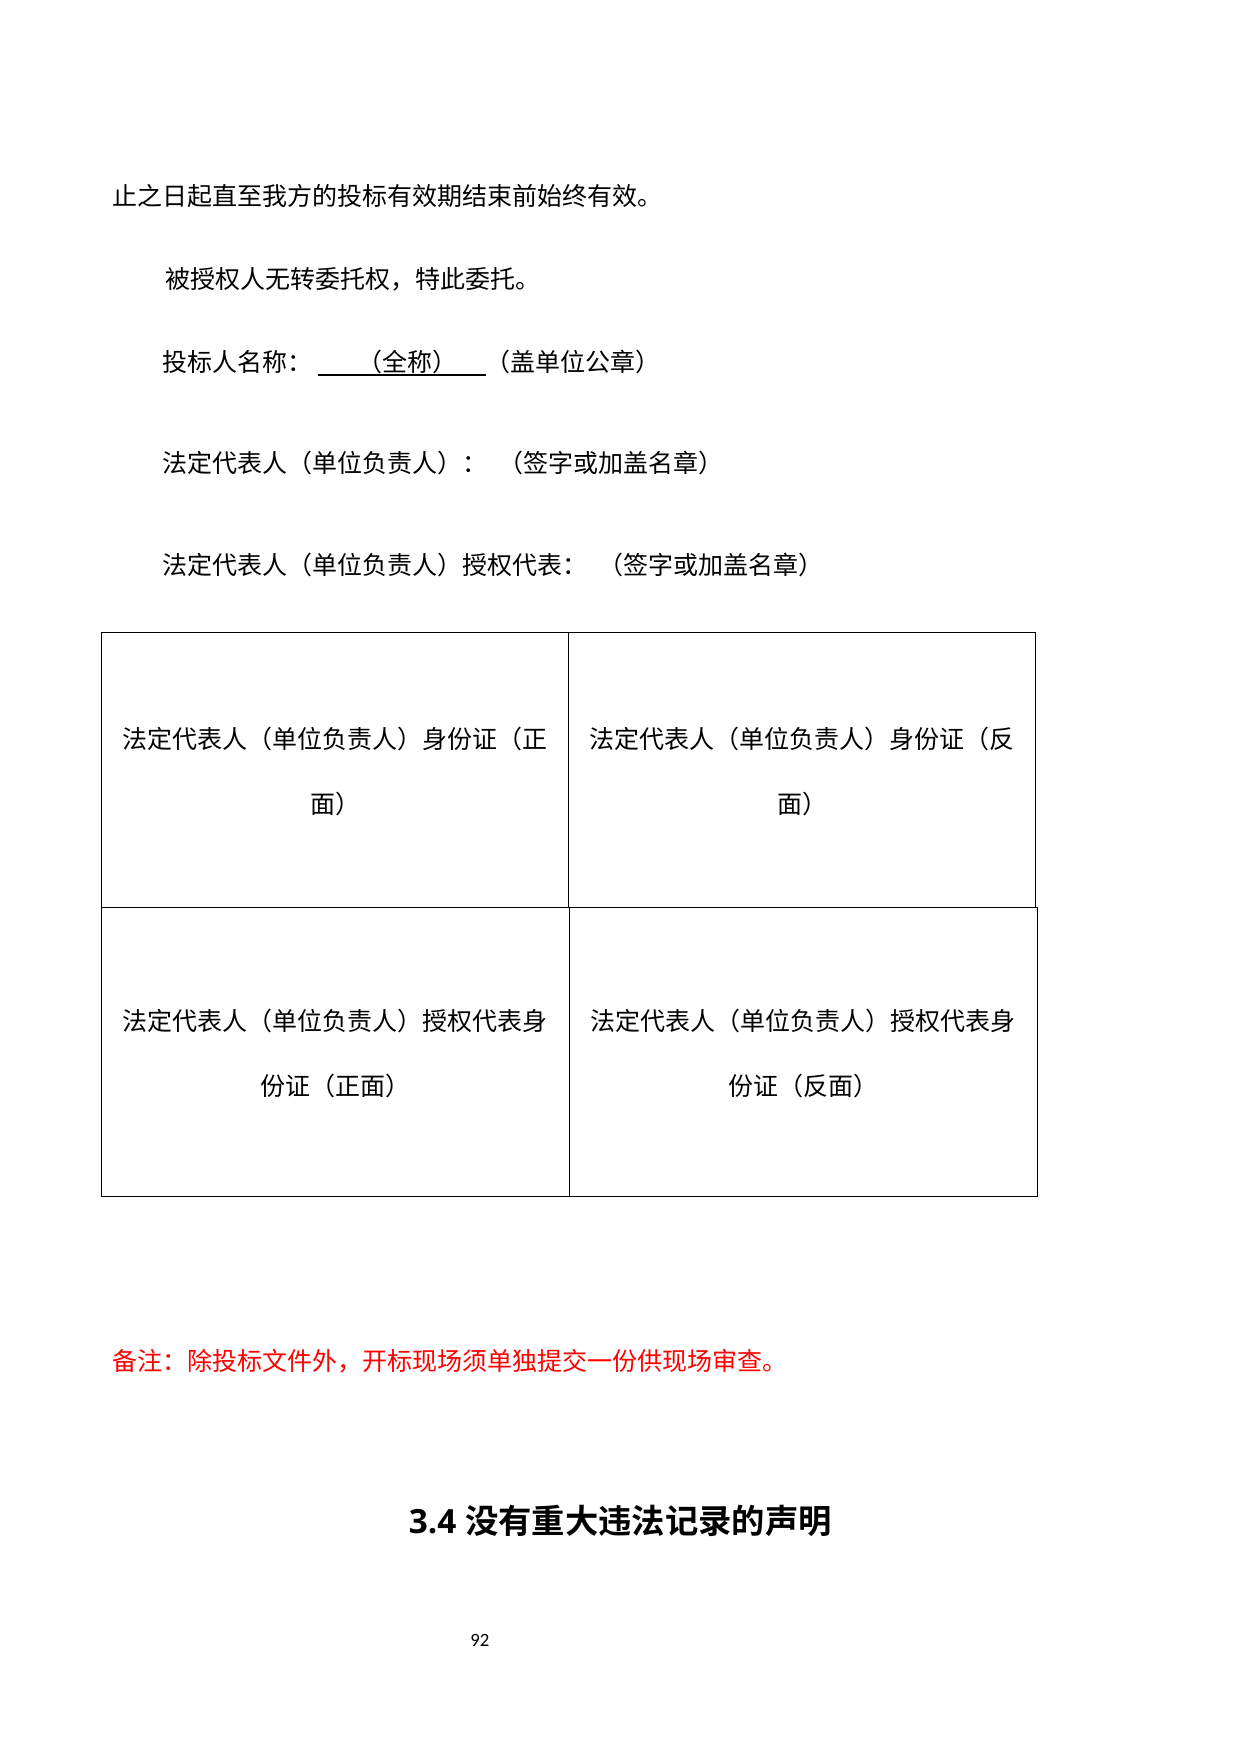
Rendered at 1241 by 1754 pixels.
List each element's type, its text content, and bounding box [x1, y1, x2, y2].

table_cell 法定代表人（单位负责人）授权代表身份证（正面） [102, 908, 569, 1196]
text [112, 162, 1128, 227]
text 投标人名称： （全称） （盖单位公章） [112, 328, 1128, 393]
text 被授权人无转委托权，特此委托。 [112, 245, 1128, 310]
text 3.4 没有重大违法记录的声明 [112, 1486, 1128, 1551]
text 备注：除投标文件外，开标现场须单独提交一份供现场审查。 [112, 1327, 1128, 1392]
table_cell 法定代表人（单位负责人）授权代表身份证（反面） [570, 908, 1037, 1196]
table_header 法定代表人（单位负责人）身份证（反面） [569, 633, 1035, 907]
table_header 法定代表人（单位负责人）身份证（正面） [102, 633, 568, 907]
text 法定代表人（单位负责人）： （签字或加盖名章） [112, 429, 1128, 494]
text 法定代表人（单位负责人）授权代表： （签字或加盖名章） [112, 531, 1128, 596]
